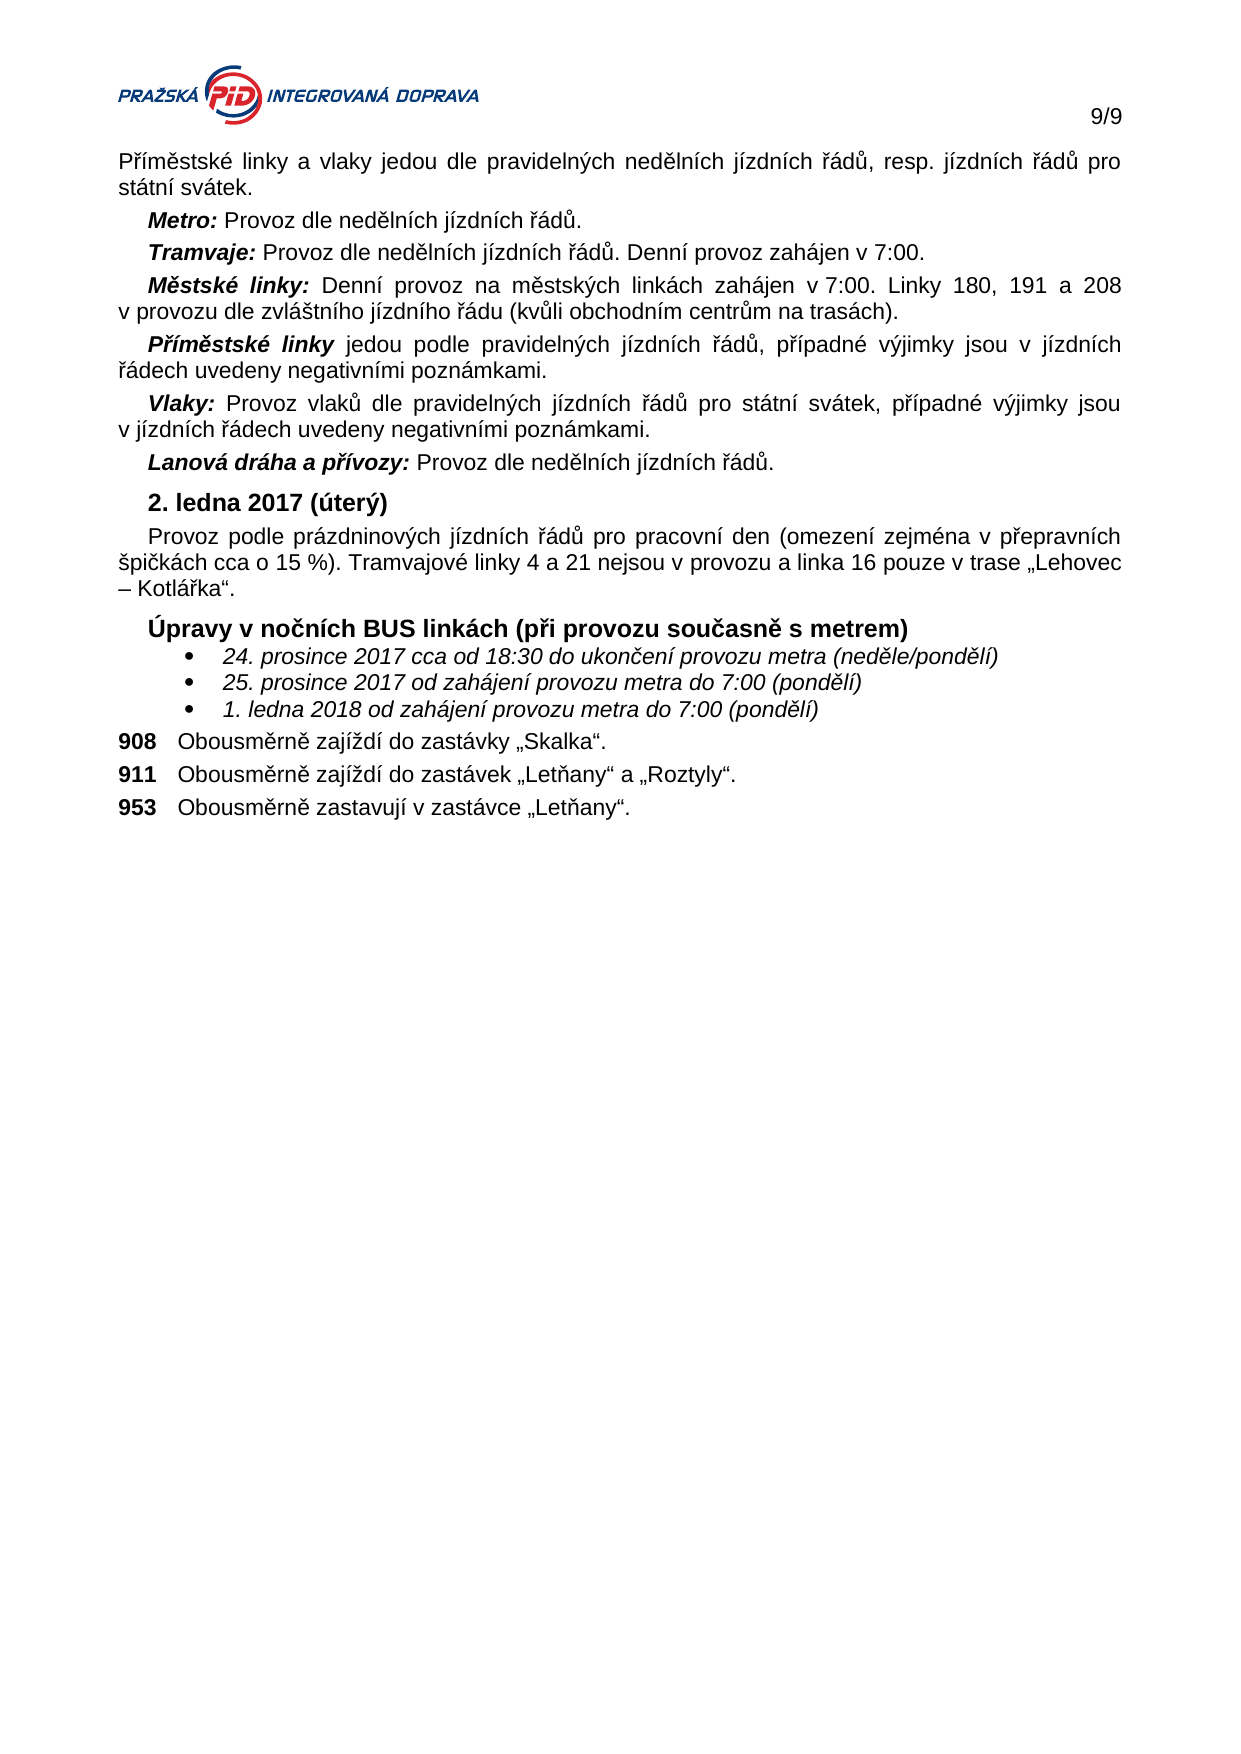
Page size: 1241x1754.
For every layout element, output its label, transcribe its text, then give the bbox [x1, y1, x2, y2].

text 908 Obousměrně zajíždí do zastávky „Skalka“. [118, 728, 1122, 754]
text Příměstské linky jedou podle pravidelných jízdních řádů, případné výjimky jsou v jízdních řádech uvedeny negativními poznámkami. [118, 331, 1122, 383]
list 25. prosince 2017 od zahájení provozu metra do 7:00 (pondělí) [185, 669, 1122, 696]
subtitle 2. ledna 2017 (úterý) [118, 488, 1122, 516]
text Metro: Provoz dle nedělních jízdních řádů. [118, 207, 1122, 233]
subtitle Úpravy v nočních BUS linkách (při provozu současně s metrem) [118, 614, 1122, 643]
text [118, 148, 1122, 200]
text Vlaky: Provoz vlaků dle pravidelných jízdních řádů pro státní svátek, případné výjimky jsou v jízdních řádech uvedeny negativními poznámkami. [118, 390, 1122, 442]
text Tramvaje: Provoz dle nedělních jízdních řádů. Denní provoz zahájen v 7:00. [118, 239, 1122, 266]
list 1. ledna 2018 od zahájení provozu metra do 7:00 (pondělí) [185, 696, 1122, 722]
text 911 Obousměrně zajíždí do zastávek „Letňany“ a „Roztyly“. [118, 761, 1122, 787]
list 24. prosince 2017 cca od 18:30 do ukončení provozu metra (neděle/pondělí) [185, 643, 1122, 669]
text Městské linky: Denní provoz na městských linkách zahájen v 7:00. Linky 180, 191 a 208 v provozu dle zvláštního jízdního řádu (kvůli obchodním centrům na trasách). [118, 272, 1122, 324]
text Lanová dráha a přívozy: Provoz dle nedělních jízdních řádů. [118, 449, 1122, 475]
text 953 Obousměrně zastavují v zastávce „Letňany“. [118, 793, 1122, 820]
text Provoz podle prázdninových jízdních řádů pro pracovní den (omezení zejména v přepravních špičkách cca o 15 %). Tramvajové linky 4 a 21 nejsou v provozu a linka 16 pouze v trase „Lehovec – Kotlářka“. [118, 523, 1122, 602]
